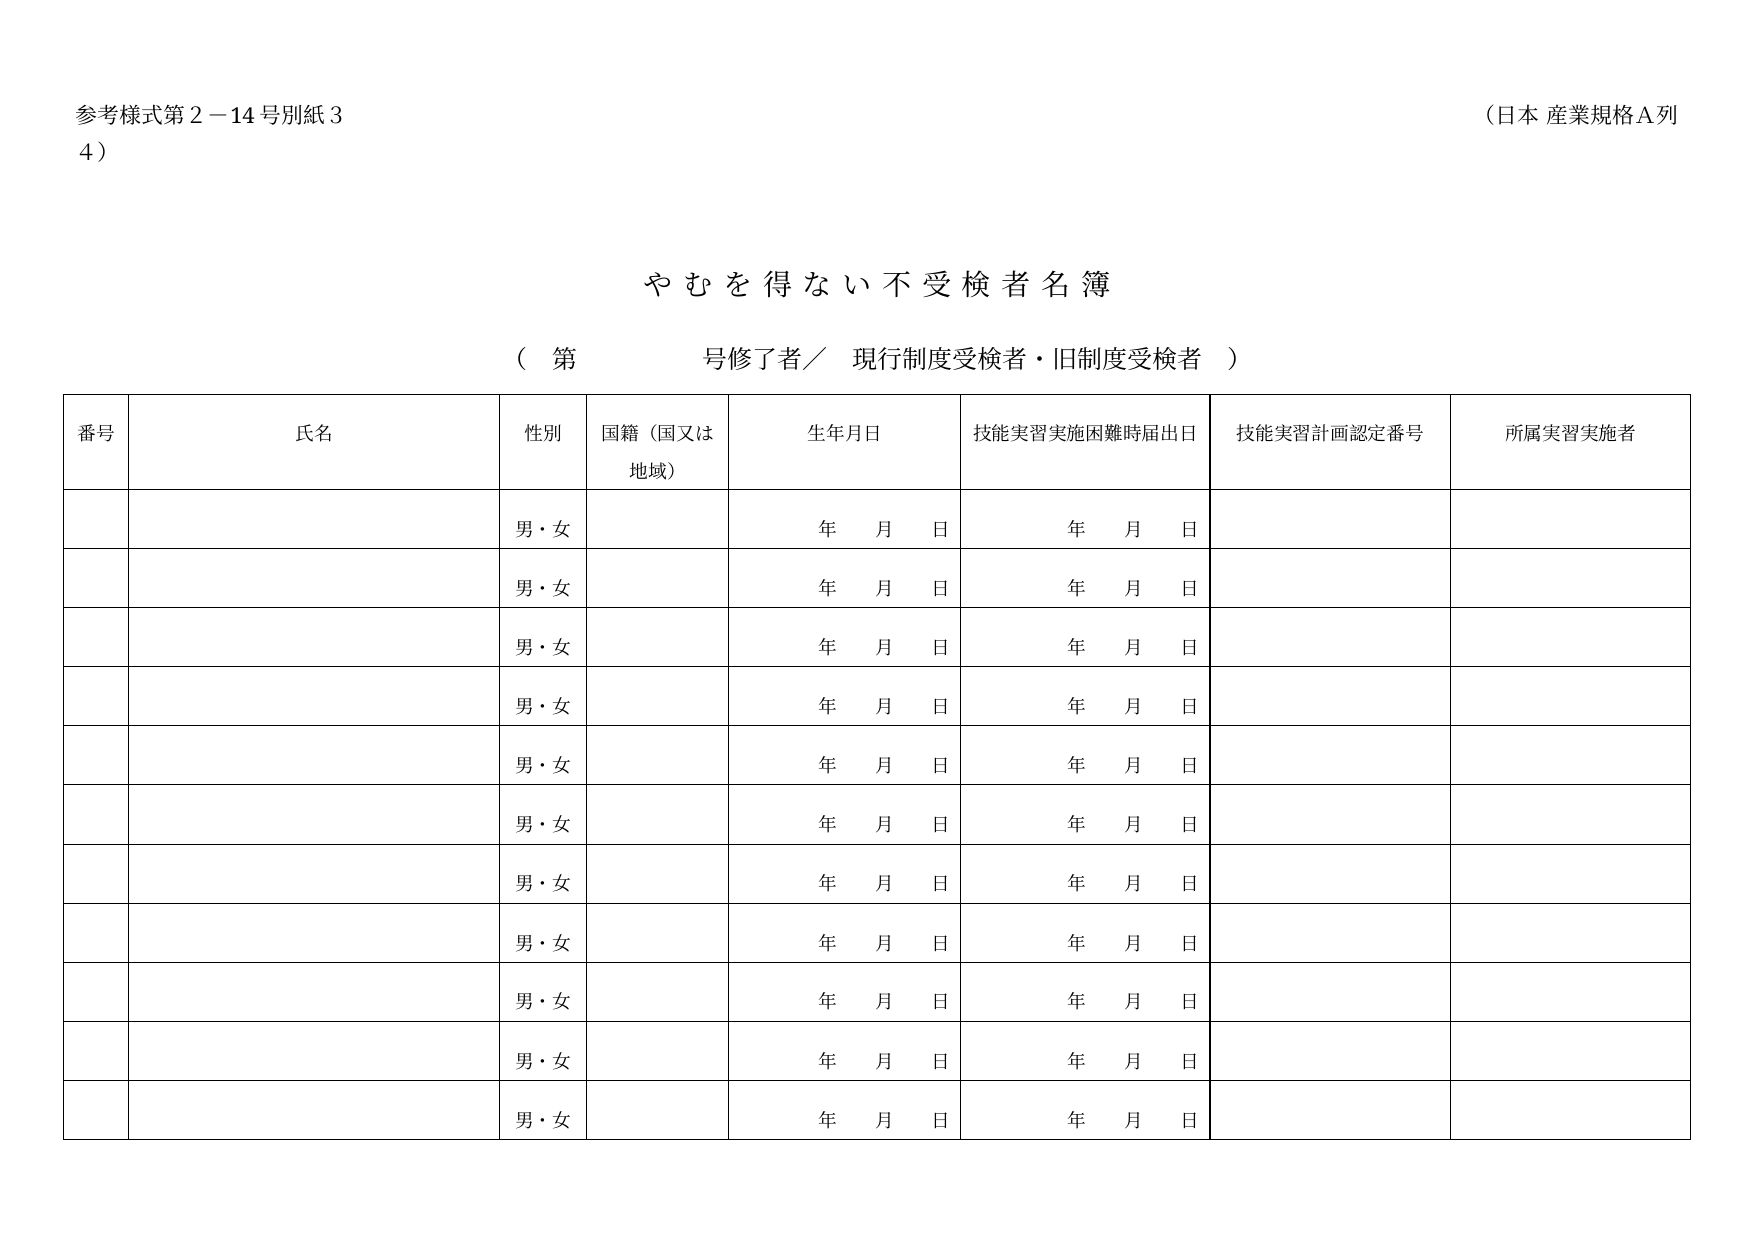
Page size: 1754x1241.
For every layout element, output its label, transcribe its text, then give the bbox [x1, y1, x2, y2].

table_cell [587, 549, 728, 607]
table_cell [64, 549, 128, 607]
table_cell 年 月 日 [961, 963, 1209, 1021]
table_cell 年 月 日 [729, 963, 960, 1021]
table_cell [1451, 726, 1690, 784]
table_cell 男・女 [500, 963, 586, 1021]
table_cell [64, 726, 128, 784]
table_cell [1211, 608, 1450, 666]
text （ 第 号修了者／ 現行制度受検者・旧制度受検者 ） [75, 339, 1679, 376]
table_cell 男・女 [500, 904, 586, 962]
table_cell 年 月 日 [961, 1022, 1209, 1080]
text やむを得ない不受検者名簿 [75, 245, 1679, 320]
table_cell [1451, 904, 1690, 962]
text 参考様式第２－14号別紙３ （日本産業規格Ａ列４） [75, 95, 1679, 170]
table_cell [129, 1081, 499, 1139]
table_cell 男・女 [500, 726, 586, 784]
table_cell [1451, 1022, 1690, 1080]
table_cell 男・女 [500, 785, 586, 843]
table_header 技能実習実施困難時届出日 [961, 395, 1209, 489]
table_cell [129, 667, 499, 725]
table_cell [64, 490, 128, 548]
table_header 技能実習計画認定番号 [1211, 395, 1450, 489]
table_cell [64, 608, 128, 666]
table_cell [587, 608, 728, 666]
table_cell [1451, 963, 1690, 1021]
table_cell 年 月 日 [961, 845, 1209, 902]
table_cell [64, 1081, 128, 1139]
table_cell [1211, 726, 1450, 784]
table_cell [64, 1022, 128, 1080]
table_cell 年 月 日 [961, 549, 1209, 607]
table_cell [129, 785, 499, 843]
table_cell 年 月 日 [961, 904, 1209, 962]
table_cell 年 月 日 [961, 608, 1209, 666]
table_cell 年 月 日 [729, 1081, 960, 1139]
table_cell [64, 667, 128, 725]
table_cell [587, 667, 728, 725]
table_cell 年 月 日 [961, 490, 1209, 548]
table_cell [64, 785, 128, 843]
table_cell [587, 845, 728, 902]
table_header 氏名 [129, 395, 499, 489]
table_cell [129, 490, 499, 548]
table_cell [1211, 845, 1450, 902]
table_cell 年 月 日 [729, 845, 960, 902]
table_cell [64, 963, 128, 1021]
table_cell [64, 845, 128, 902]
table_cell 男・女 [500, 1081, 586, 1139]
table_header 生年月日 [729, 395, 960, 489]
table_cell [1451, 1081, 1690, 1139]
table_cell [587, 904, 728, 962]
table_cell 男・女 [500, 608, 586, 666]
table_cell [129, 726, 499, 784]
table_cell 年 月 日 [729, 904, 960, 962]
table_cell [1451, 667, 1690, 725]
table_cell [587, 726, 728, 784]
table_cell 年 月 日 [729, 490, 960, 548]
table_header 所属実習実施者 [1451, 395, 1690, 489]
table_header 性別 [500, 395, 586, 489]
table_header 番号 [64, 395, 128, 489]
table_cell 年 月 日 [961, 667, 1209, 725]
table_cell [1451, 608, 1690, 666]
table_cell [1211, 1081, 1450, 1139]
table_cell [1211, 904, 1450, 962]
table_cell 男・女 [500, 490, 586, 548]
table_cell [1211, 963, 1450, 1021]
table_cell 年 月 日 [729, 608, 960, 666]
table_cell [64, 904, 128, 962]
table_cell 年 月 日 [961, 726, 1209, 784]
table_cell [1211, 1022, 1450, 1080]
table_cell [129, 608, 499, 666]
table_cell 年 月 日 [961, 1081, 1209, 1139]
table_cell 男・女 [500, 667, 586, 725]
table_cell 年 月 日 [729, 549, 960, 607]
table_cell 年 月 日 [729, 667, 960, 725]
table_cell 男・女 [500, 845, 586, 902]
table_cell [587, 963, 728, 1021]
table_cell 年 月 日 [729, 726, 960, 784]
table_cell 年 月 日 [729, 785, 960, 843]
table_cell [1451, 490, 1690, 548]
table_cell [129, 845, 499, 902]
table_cell 年 月 日 [961, 785, 1209, 843]
table_cell [587, 1022, 728, 1080]
table_cell [1211, 549, 1450, 607]
table_cell [1211, 785, 1450, 843]
table_cell 年 月 日 [729, 1022, 960, 1080]
table_cell [587, 1081, 728, 1139]
table_cell [587, 785, 728, 843]
table_cell [587, 490, 728, 548]
table_cell [129, 549, 499, 607]
table_cell [129, 963, 499, 1021]
table_cell [1451, 549, 1690, 607]
table_cell 男・女 [500, 1022, 586, 1080]
table_cell [129, 904, 499, 962]
table_cell [1451, 785, 1690, 843]
table_cell [1211, 490, 1450, 548]
table_header 国籍（国又は地域） [587, 395, 728, 489]
table_cell [1211, 667, 1450, 725]
table_cell [129, 1022, 499, 1080]
table_cell 男・女 [500, 549, 586, 607]
table_cell [1451, 845, 1690, 902]
